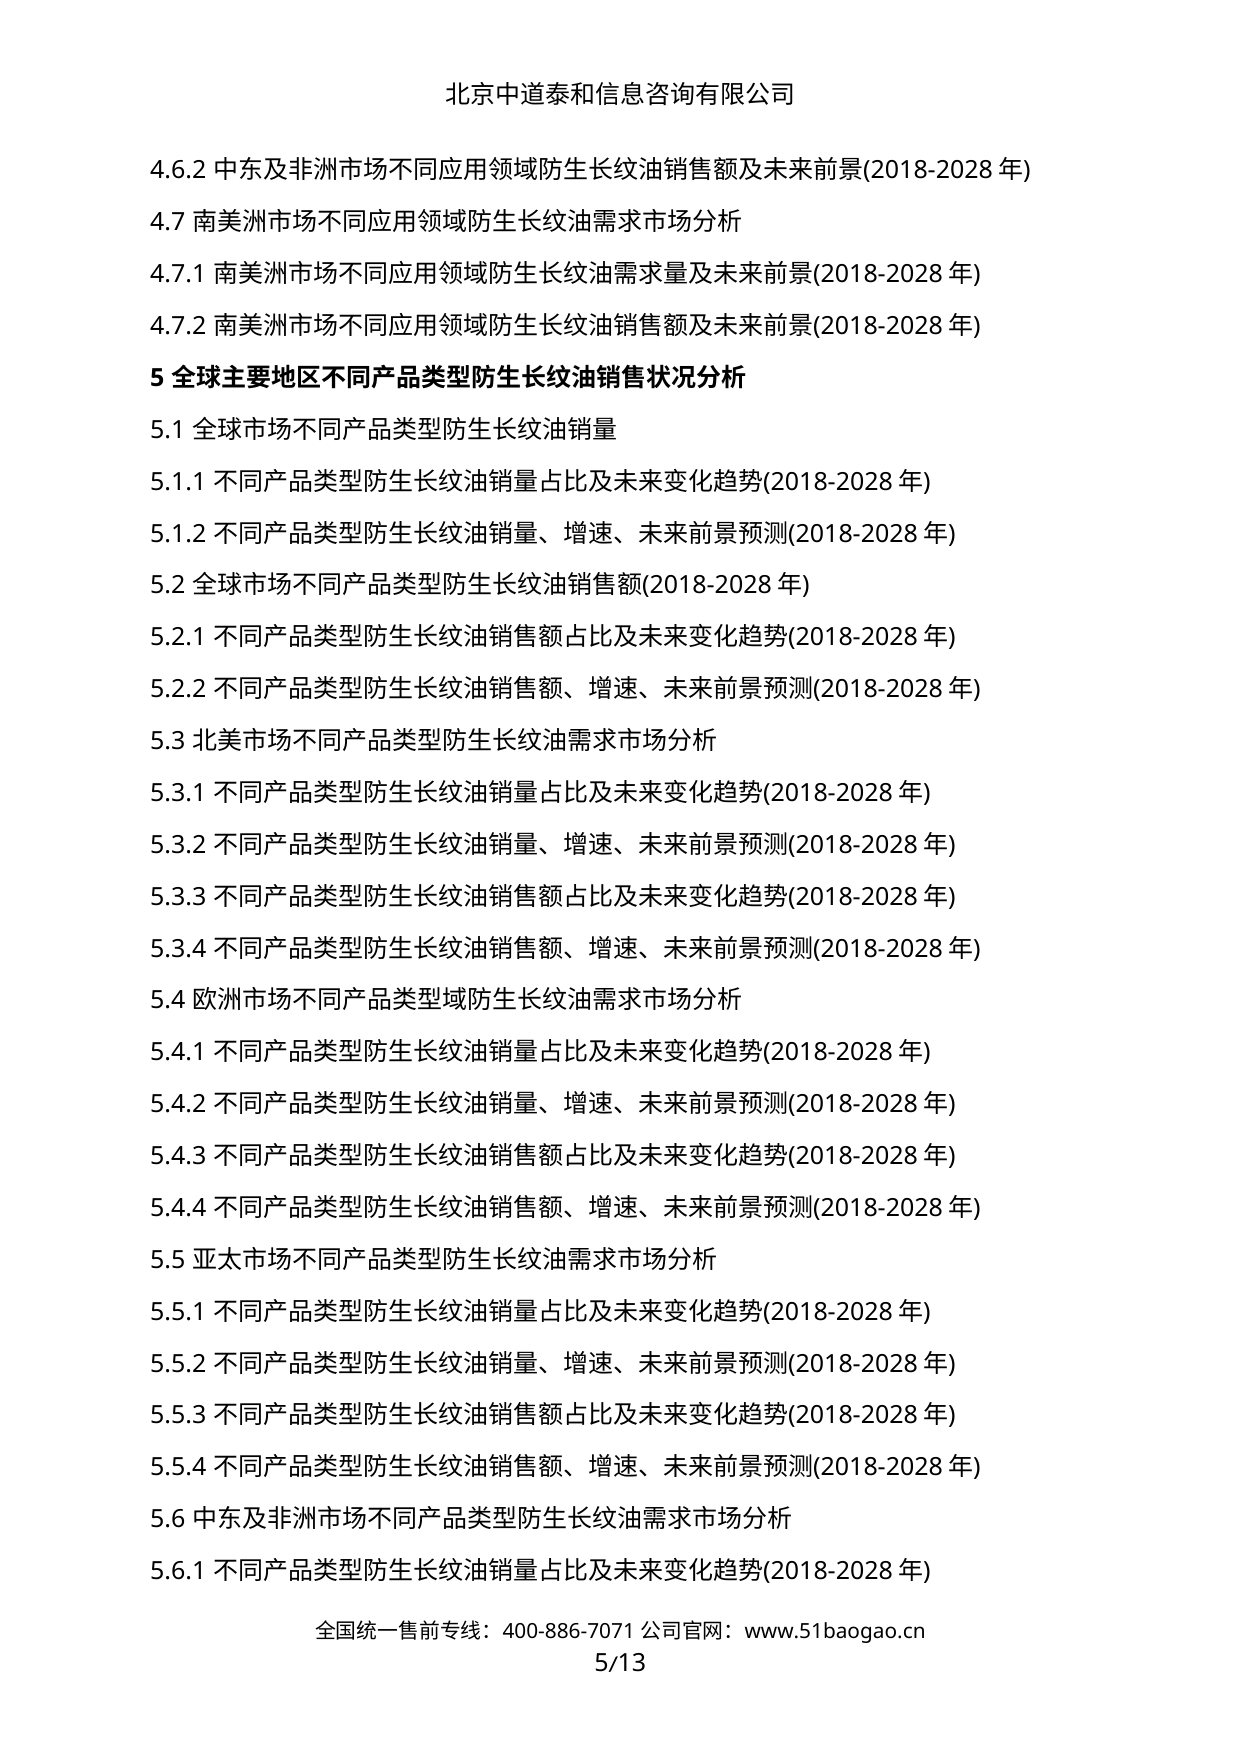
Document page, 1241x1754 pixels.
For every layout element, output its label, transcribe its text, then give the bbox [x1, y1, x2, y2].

text 5.5.3 不同产品类型防生长纹油销售额占比及未来变化趋势(2018-2028年) [150, 1395, 1090, 1431]
text 4.7.2 南美洲市场不同应用领域防生长纹油销售额及未来前景(2018-2028年) [150, 306, 1090, 342]
text 5.4.4 不同产品类型防生长纹油销售额、增速、未来前景预测(2018-2028年) [150, 1187, 1090, 1224]
text 4.7.1 南美洲市场不同应用领域防生长纹油需求量及未来前景(2018-2028年) [150, 254, 1090, 290]
text 5.2.1 不同产品类型防生长纹油销售额占比及未来变化趋势(2018-2028年) [150, 617, 1090, 653]
text 5.3.4 不同产品类型防生长纹油销售额、增速、未来前景预测(2018-2028年) [150, 928, 1090, 964]
text 5.3.2 不同产品类型防生长纹油销量、增速、未来前景预测(2018-2028年) [150, 824, 1090, 861]
text 5.4.2 不同产品类型防生长纹油销量、增速、未来前景预测(2018-2028年) [150, 1084, 1090, 1120]
text 5.5.2 不同产品类型防生长纹油销量、增速、未来前景预测(2018-2028年) [150, 1343, 1090, 1379]
text 5.3 北美市场不同产品类型防生长纹油需求市场分析 [150, 721, 1090, 757]
text 5.1 全球市场不同产品类型防生长纹油销量 [150, 409, 1090, 446]
text 5.5.4 不同产品类型防生长纹油销售额、增速、未来前景预测(2018-2028年) [150, 1447, 1090, 1483]
text 5 全球主要地区不同产品类型防生长纹油销售状况分析 [150, 357, 1090, 394]
text 5.5.1 不同产品类型防生长纹油销量占比及未来变化趋势(2018-2028年) [150, 1291, 1090, 1327]
text 4.6.2 中东及非洲市场不同应用领域防生长纹油销售额及未来前景(2018-2028年) [150, 150, 1090, 186]
text 5.4.3 不同产品类型防生长纹油销售额占比及未来变化趋势(2018-2028年) [150, 1136, 1090, 1172]
text 5.3.1 不同产品类型防生长纹油销量占比及未来变化趋势(2018-2028年) [150, 772, 1090, 809]
text 5.4 欧洲市场不同产品类型域防生长纹油需求市场分析 [150, 980, 1090, 1016]
text 4.7 南美洲市场不同应用领域防生长纹油需求市场分析 [150, 202, 1090, 238]
text 5.2 全球市场不同产品类型防生长纹油销售额(2018-2028年) [150, 565, 1090, 601]
text 5.6 中东及非洲市场不同产品类型防生长纹油需求市场分析 [150, 1499, 1090, 1535]
text 5.5 亚太市场不同产品类型防生长纹油需求市场分析 [150, 1239, 1090, 1276]
text 5.2.2 不同产品类型防生长纹油销售额、增速、未来前景预测(2018-2028年) [150, 669, 1090, 705]
text 5.1.1 不同产品类型防生长纹油销量占比及未来变化趋势(2018-2028年) [150, 461, 1090, 497]
text 5.6.1 不同产品类型防生长纹油销量占比及未来变化趋势(2018-2028年) [150, 1551, 1090, 1587]
text 5.1.2 不同产品类型防生长纹油销量、增速、未来前景预测(2018-2028年) [150, 513, 1090, 549]
text 5.3.3 不同产品类型防生长纹油销售额占比及未来变化趋势(2018-2028年) [150, 876, 1090, 912]
text 5.4.1 不同产品类型防生长纹油销量占比及未来变化趋势(2018-2028年) [150, 1032, 1090, 1068]
